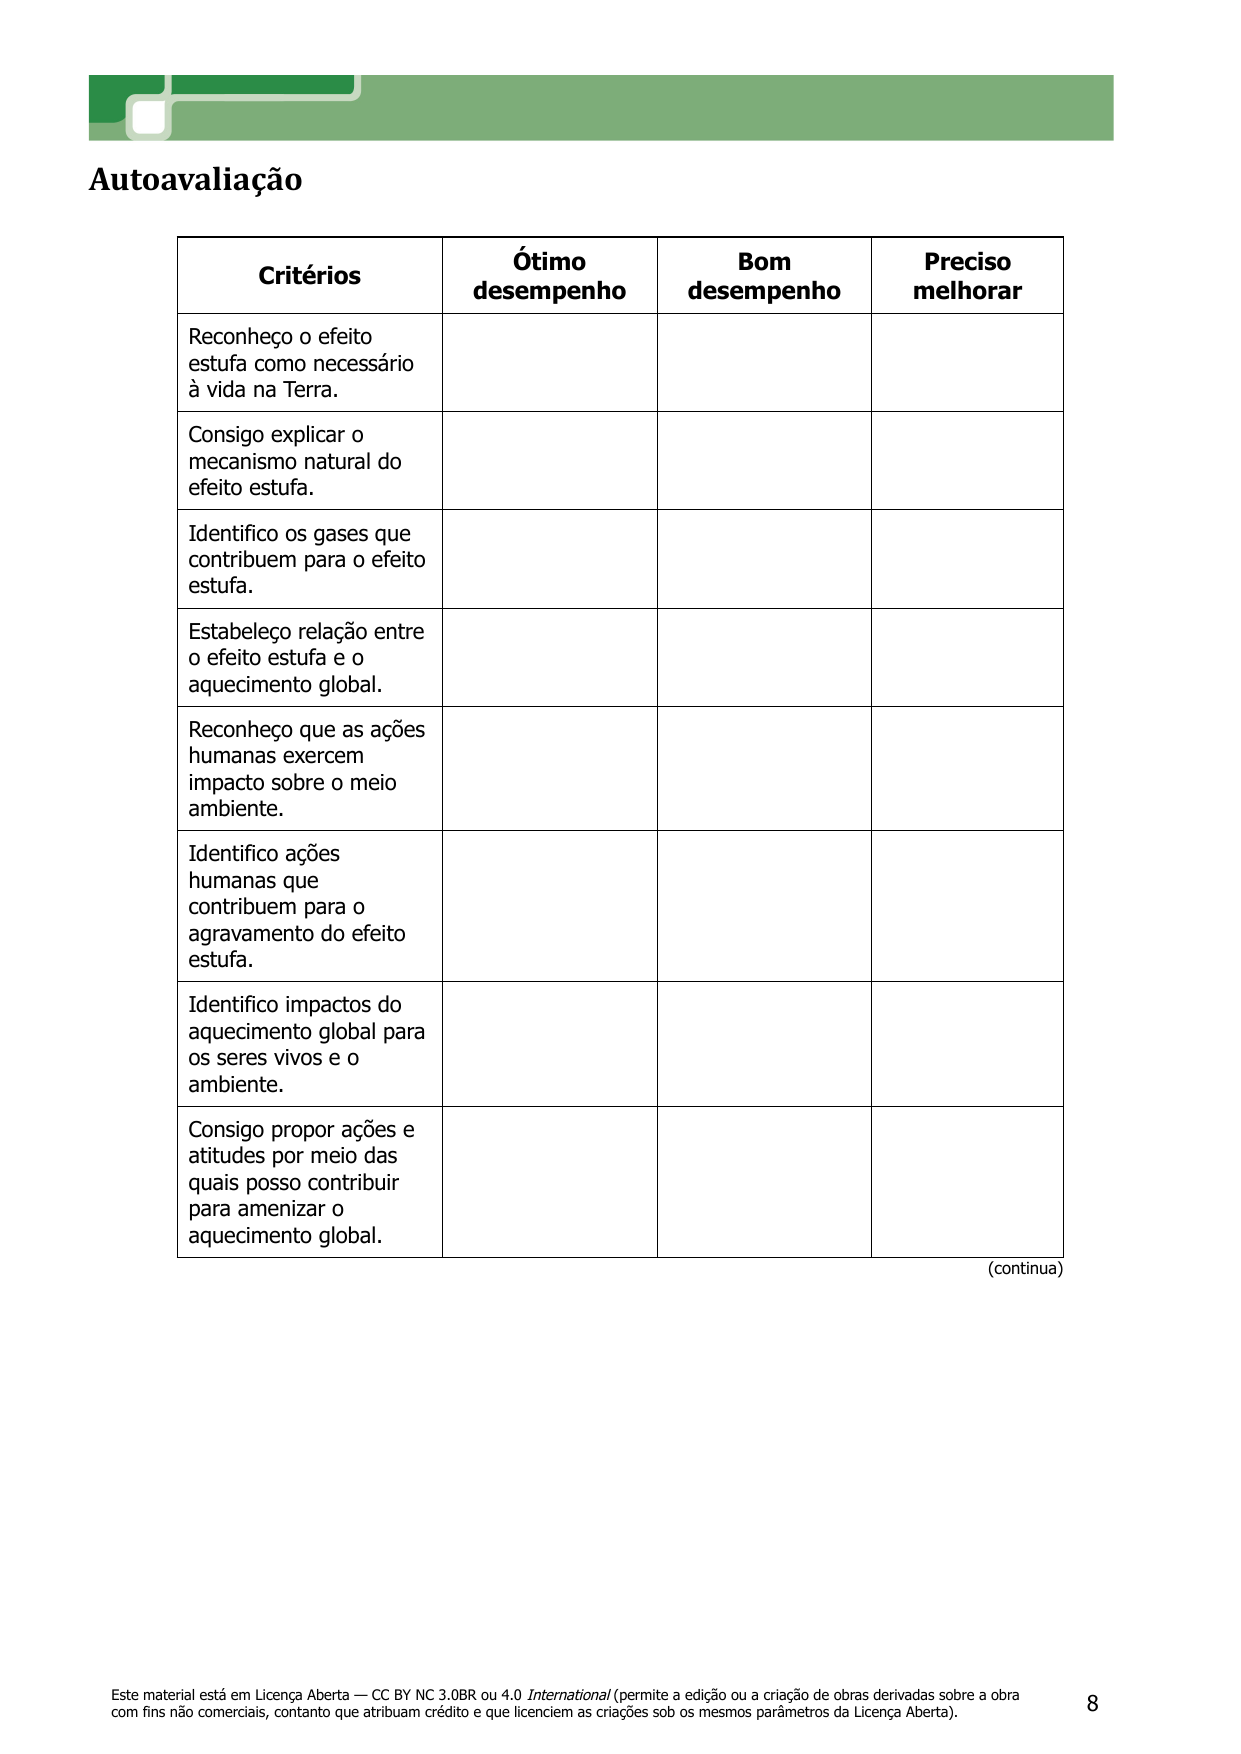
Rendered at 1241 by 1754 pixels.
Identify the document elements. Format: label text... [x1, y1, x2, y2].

picture [88, 75, 1114, 153]
table_cell [443, 982, 657, 1106]
table_cell [443, 1107, 657, 1257]
table_cell [443, 609, 657, 706]
table_cell [872, 831, 1063, 981]
table_cell Identifico ações humanas que contribuem para o agravamento do efeito estufa. [178, 831, 442, 981]
table_cell [443, 831, 657, 981]
table_cell [658, 982, 871, 1106]
table_cell [443, 412, 657, 509]
table_cell [658, 609, 871, 706]
table_cell Identifico os gases que contribuem para o efeito estufa. [178, 510, 442, 607]
table_cell Consigo propor ações e atitudes por meio das quais posso contribuir para amenizar o aquecimento global. [178, 1107, 442, 1257]
table_cell [443, 510, 657, 607]
table_header Preciso melhorar [872, 238, 1063, 313]
table_cell [872, 609, 1063, 706]
table_cell Consigo explicar o mecanismo natural do efeito estufa. [178, 412, 442, 509]
table_cell [443, 314, 657, 411]
table_cell Reconheço o efeito estufa como necessário à vida na Terra. [178, 314, 442, 411]
table_cell [658, 707, 871, 830]
table_cell [872, 707, 1063, 830]
table_cell [443, 707, 657, 830]
table_cell Estabeleço relação entre o efeito estufa e o aquecimento global. [178, 609, 442, 706]
table_cell [872, 412, 1063, 509]
table_cell [658, 510, 871, 607]
table_header Bom desempenho [658, 238, 871, 313]
table_cell [658, 314, 871, 411]
text Autoavaliação [89, 159, 1152, 198]
table_header Ótimo desempenho [443, 238, 657, 313]
table_cell [658, 831, 871, 981]
table_cell [658, 1107, 871, 1257]
table_cell Reconheço que as ações humanas exercem impacto sobre o meio ambiente. [178, 707, 442, 830]
table_cell [872, 982, 1063, 1106]
table_cell [872, 314, 1063, 411]
table_cell [658, 412, 871, 509]
table_cell [872, 1107, 1063, 1257]
table_header Critérios [178, 238, 442, 313]
table_cell [872, 510, 1063, 607]
text (continua) [89, 1258, 1063, 1278]
table_cell Identifico impactos do aquecimento global para os seres vivos e o ambiente. [178, 982, 442, 1106]
